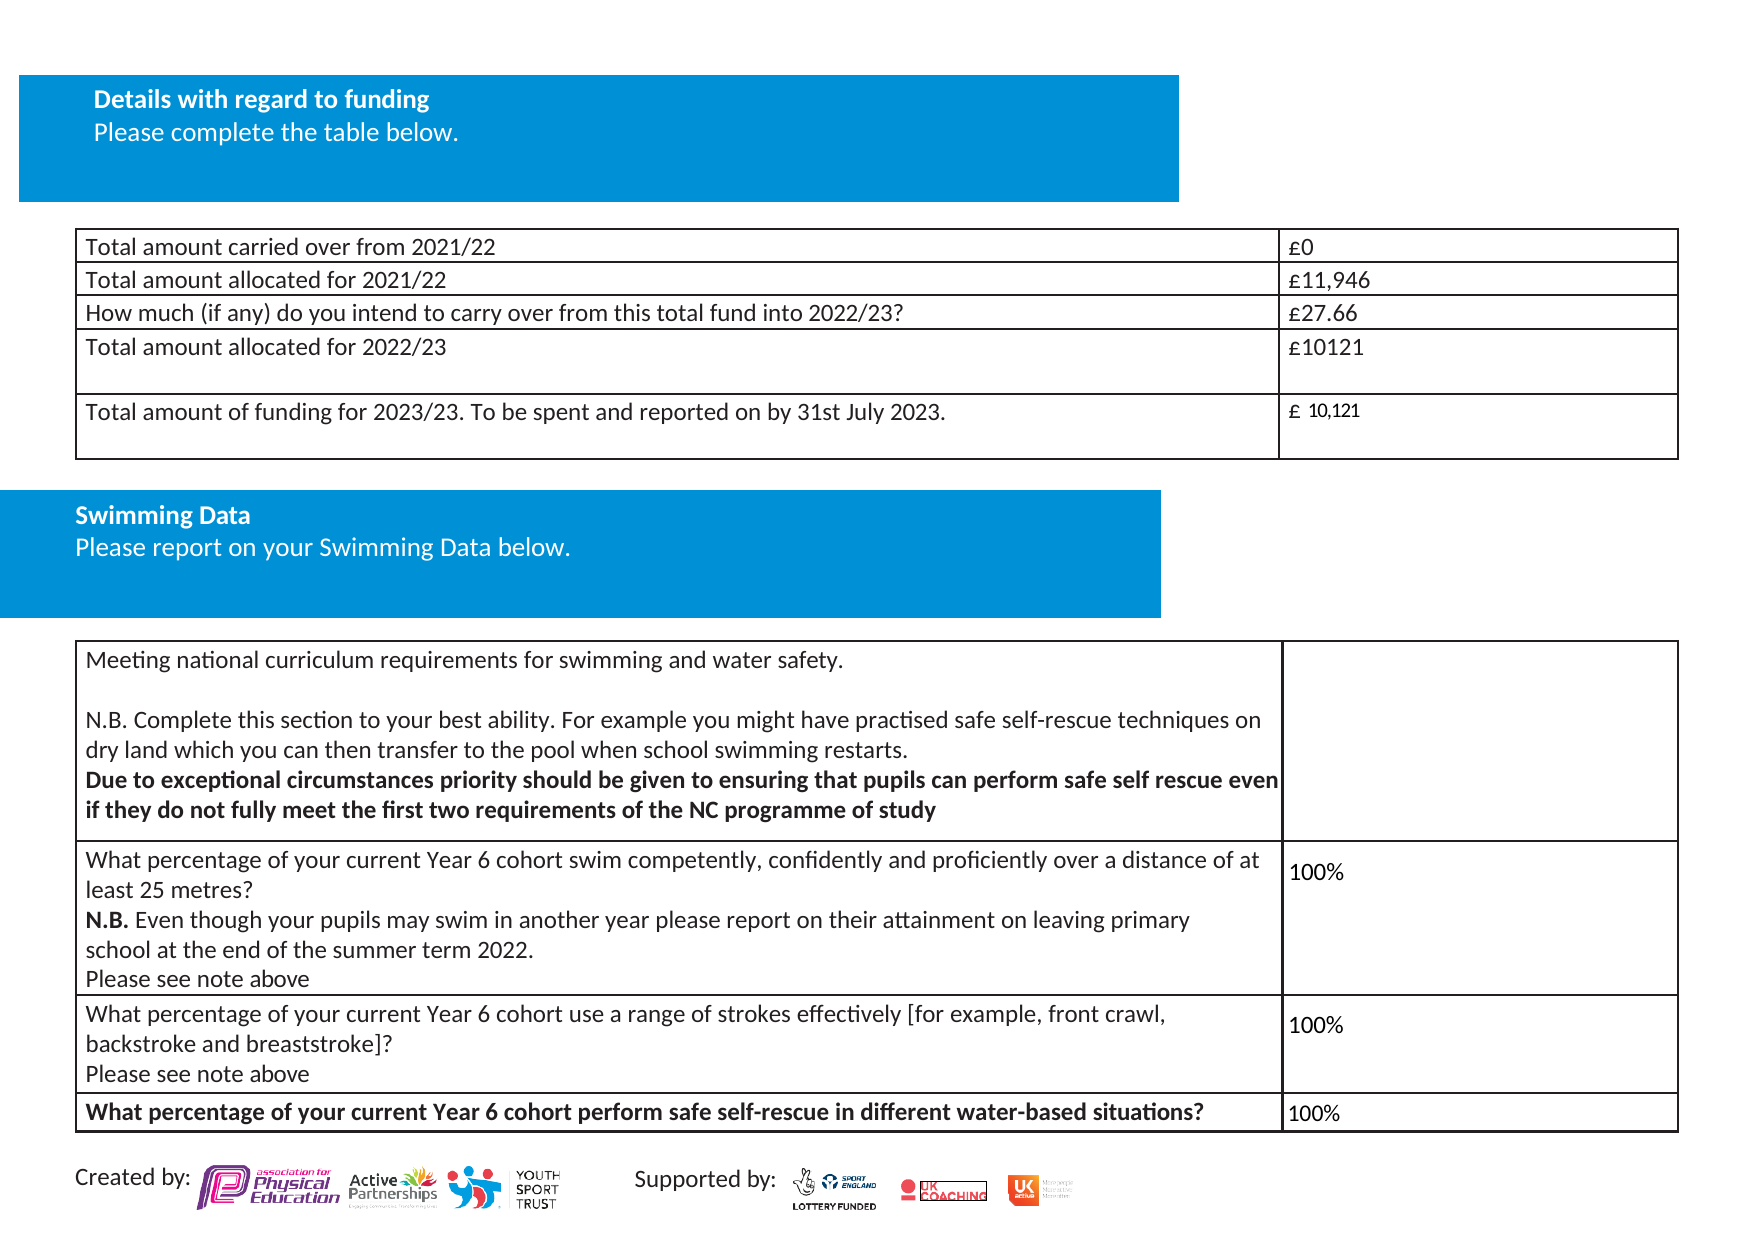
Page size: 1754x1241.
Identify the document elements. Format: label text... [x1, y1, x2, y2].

table_header £0 [1280, 230, 1677, 261]
table_cell 100% [1284, 1094, 1677, 1130]
table_cell £ 10,121 [1280, 395, 1677, 457]
picture [196, 1165, 560, 1210]
table_cell What percentage of your current Year 6 cohort swim competently, confidently and proficiently over a distance of at least 25 metres? N.B. Even though your pupils may swim in another year please report on their attainment on leaving primary school at the end of the summer term 2022. Please see note above [77, 842, 1281, 994]
picture [1008, 1174, 1073, 1206]
table_cell £11,946 [1280, 263, 1677, 294]
picture [921, 1182, 986, 1200]
table_cell What percentage of your current Year 6 cohort perform safe self-rescue in different water-based situations? [77, 1094, 1281, 1130]
table_cell What percentage of your current Year 6 cohort use a range of strokes effectively [for example, front crawl, backstroke and breaststroke]? Please see note above [77, 996, 1281, 1092]
picture [793, 1168, 876, 1210]
table_cell £10121 [1280, 330, 1677, 393]
table_header Meeting national curriculum requirements for swimming and water safety. N.B. Complete this section to your best ability. For example you might have practised safe self-rescue techniques on dry land which you can then transfer to the pool when school swimming restarts. Due to exceptional circumstances priority should be given to ensuring that pupils can perform safe self rescue even if they do not fully meet the first two requirements of the NC programme of study [77, 642, 1281, 840]
table_cell Total amount allocated for 2021/22 [77, 263, 1278, 294]
table_header Total amount carried over from 2021/22 [77, 230, 1278, 261]
table_cell 100% [1284, 996, 1677, 1092]
table_cell Total amount allocated for 2022/23 [77, 330, 1278, 393]
table_cell How much (if any) do you intend to carry over from this total fund into 2022/23? [77, 296, 1278, 328]
table_cell Total amount of funding for 2023/23. To be spent and reported on by 31st July 2023. [77, 395, 1278, 457]
table_header [1284, 642, 1677, 840]
table_cell £27.66 [1280, 296, 1677, 328]
table_cell 100% [1284, 842, 1677, 994]
